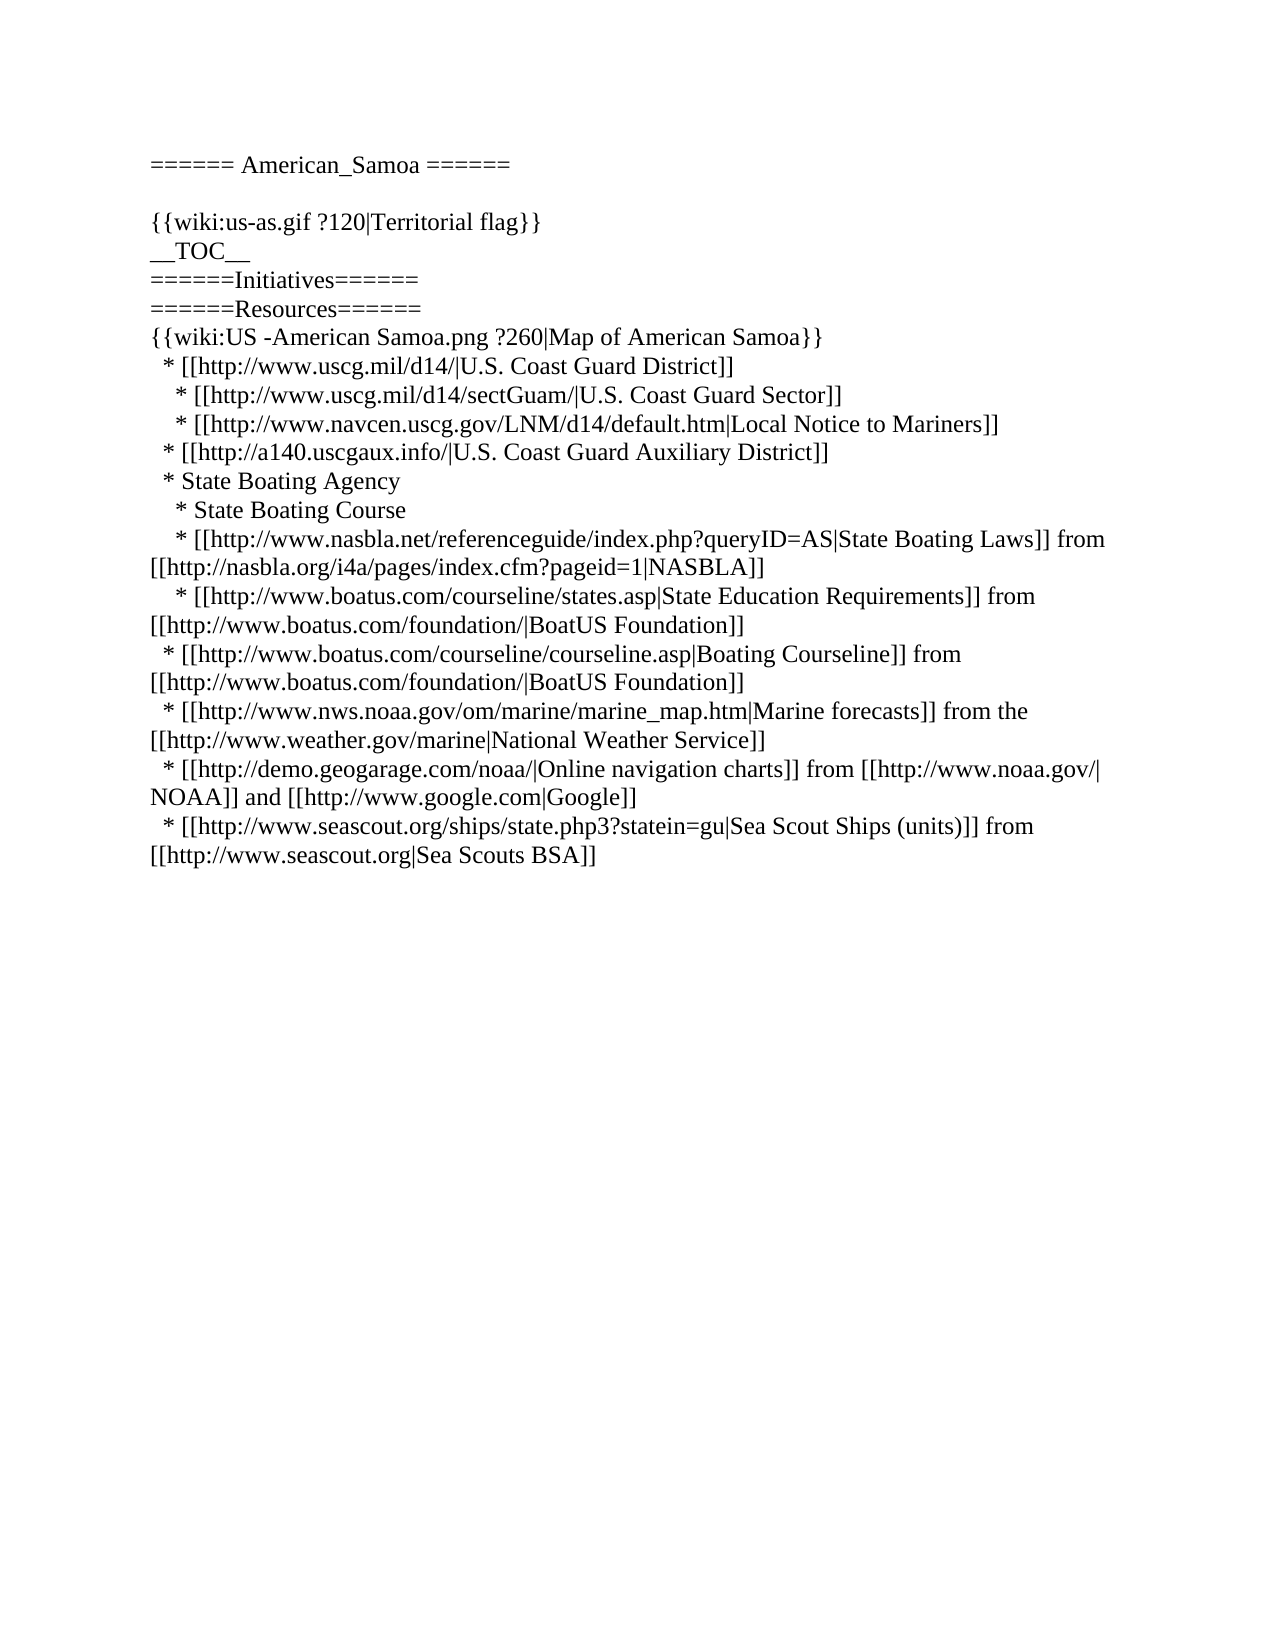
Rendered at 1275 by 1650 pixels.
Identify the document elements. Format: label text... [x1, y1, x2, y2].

text {{wiki:US -American Samoa.png ?260|Map of American Samoa}} [150, 322, 1125, 351]
text * [[http://www.navcen.uscg.gov/LNM/d14/default.htm|Local Notice to Mariners]] [150, 409, 1125, 437]
text * [[http://www.uscg.mil/d14/|U.S. Coast Guard District]] [150, 351, 1125, 380]
text * [[http://a140.uscgaux.info/|U.S. Coast Guard Auxiliary District]] [150, 437, 1125, 466]
text * [[http://www.nws.noaa.gov/om/marine/marine_map.htm|Marine forecasts]] from the [[http://www.weather.gov/marine|National Weather Service]] [150, 696, 1125, 754]
text * State Boating Course [150, 495, 1125, 524]
text * [[http://www.uscg.mil/d14/sectGuam/|U.S. Coast Guard Sector]] [150, 380, 1125, 409]
text {{wiki:us-as.gif ?120|Territorial flag}} [150, 207, 1125, 236]
text * [[http://www.boatus.com/courseline/states.asp|State Education Requirements]] from [[http://www.boatus.com/foundation/|BoatUS Foundation]] [150, 581, 1125, 639]
text * State Boating Agency [150, 466, 1125, 495]
text __TOC__ [150, 236, 1125, 265]
text * [[http://www.nasbla.net/referenceguide/index.php?queryID=AS|State Boating Laws]] from [[http://nasbla.org/i4a/pages/index.cfm?pageid=1|NASBLA]] [150, 524, 1125, 581]
text * [[http://www.seascout.org/ships/state.php3?statein=gu|Sea Scout Ships (units)]] from [[http://www.seascout.org|Sea Scouts BSA]] [150, 811, 1125, 869]
text ======Initiatives====== [150, 265, 1125, 294]
text ====== American_Samoa ====== [150, 150, 1125, 179]
text ======Resources====== [150, 294, 1125, 322]
text * [[http://www.boatus.com/courseline/courseline.asp|Boating Courseline]] from [[http://www.boatus.com/foundation/|BoatUS Foundation]] [150, 639, 1125, 696]
text * [[http://demo.geogarage.com/noaa/|Online navigation charts]] from [[http://www.noaa.gov/|NOAA]] and [[http://www.google.com|Google]] [150, 754, 1125, 811]
